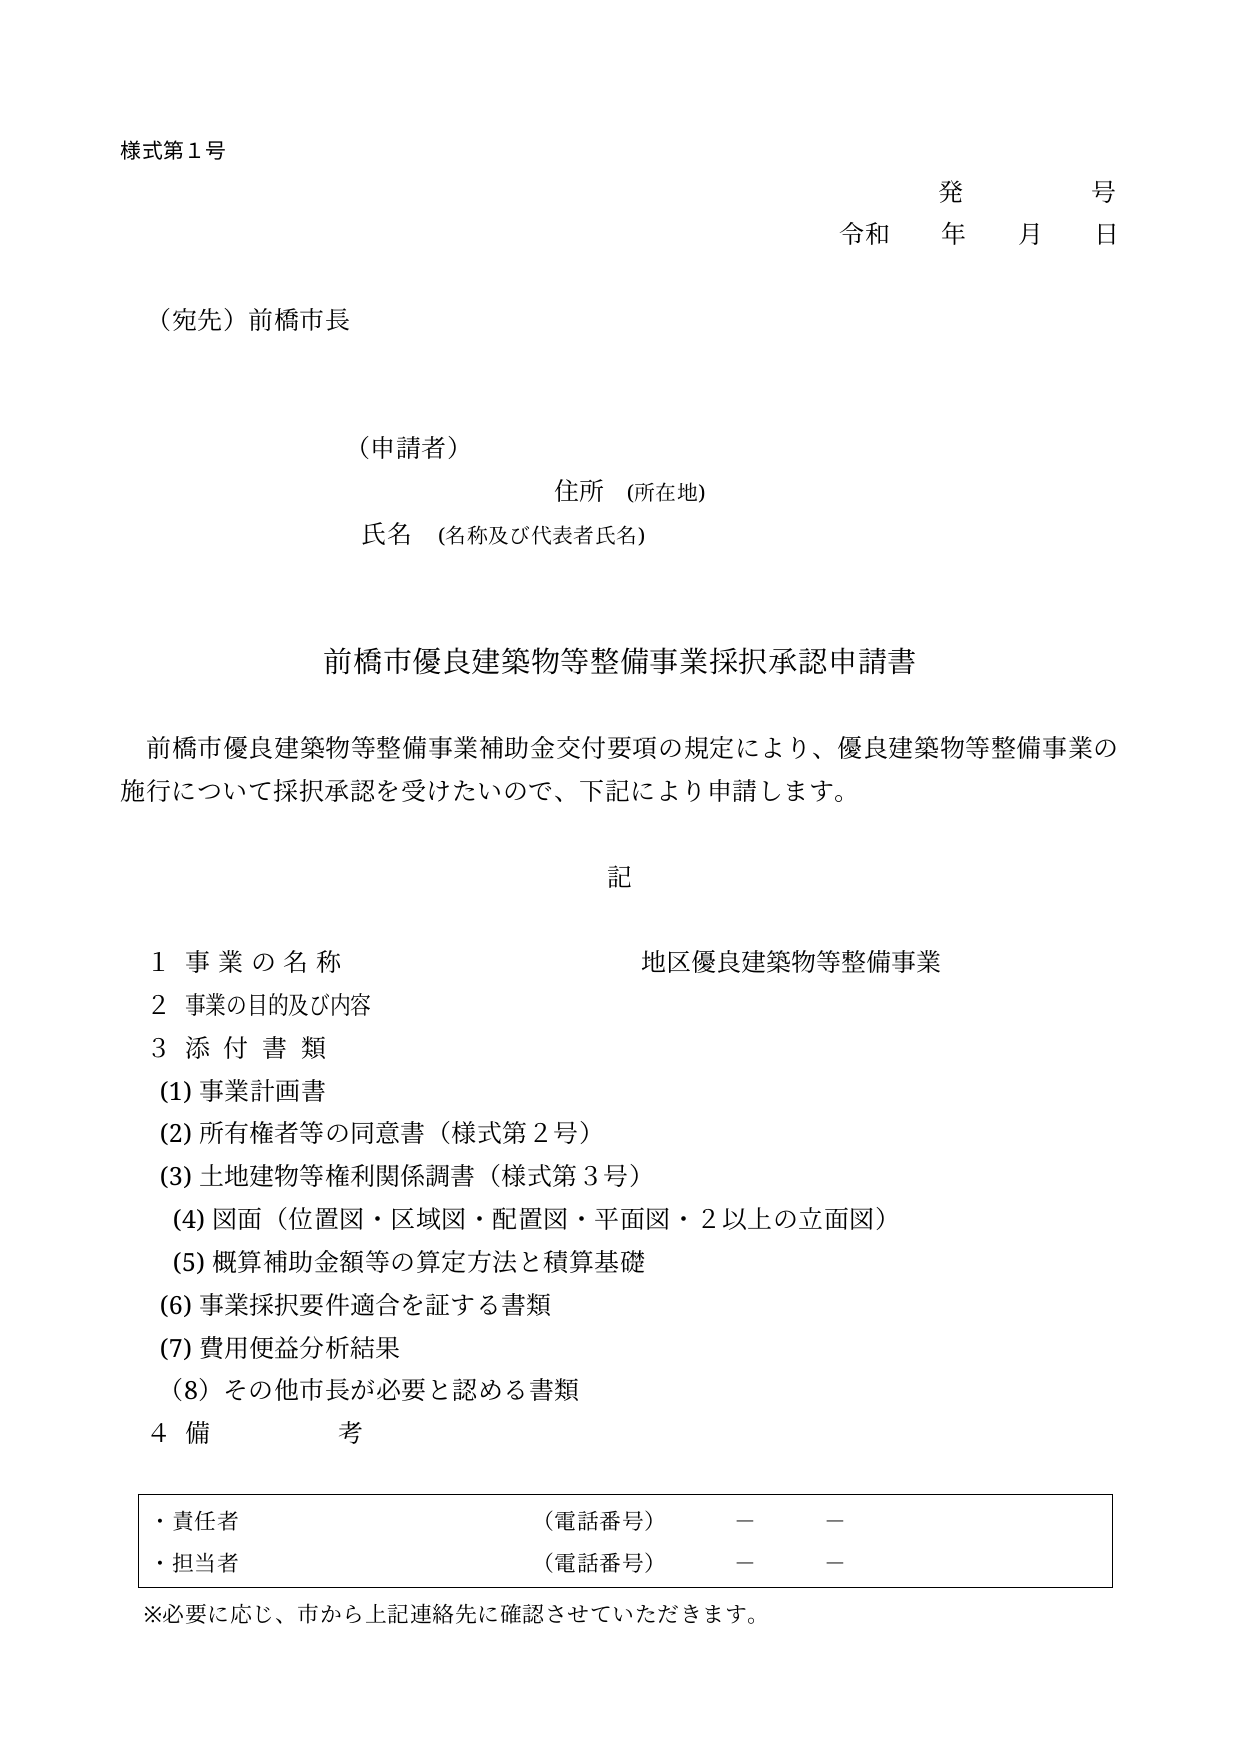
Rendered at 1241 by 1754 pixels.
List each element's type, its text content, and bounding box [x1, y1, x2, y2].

text (5) 概算補助金額等の算定方法と積算基礎 [121, 1237, 1120, 1280]
text (2) 所有権者等の同意書（様式第２号） [121, 1109, 1120, 1152]
text 氏名 (名称及び代表者氏名) [121, 509, 1120, 552]
text 様式第１号 [121, 124, 1120, 167]
text １ 事業の名称 地区優良建築物等整備事業 [121, 937, 1120, 980]
text (7) 費用便益分析結果 [121, 1323, 1120, 1366]
text ２ 事業の目的及び内容 [121, 980, 1120, 1023]
text （申請者） [121, 424, 1120, 467]
text 令和 年 月 日 [121, 210, 1120, 252]
text ３ 添付書類 [121, 1023, 1120, 1066]
text 記 [121, 852, 1120, 895]
text 発 号 [121, 167, 1116, 210]
text ４ 備 考 [121, 1408, 1120, 1451]
text 住所 (所在地) [121, 467, 1120, 509]
text 前橋市優良建築物等整備事業補助金交付要項の規定により、優良建築物等整備事業の施行について採択承認を受けたいので、下記により申請します。 [121, 723, 1120, 809]
text (4) 図面（位置図・区域図・配置図・平面図・２以上の立面図） [121, 1194, 1120, 1237]
text (1) 事業計画書 [121, 1066, 1120, 1109]
text 前橋市優良建築物等整備事業採択承認申請書 [121, 638, 1120, 681]
table_header ・責任者 （電話番号） － － ・担当者 （電話番号） － － [139, 1495, 1112, 1587]
text ※必要に応じ、市から上記連絡先に確認させていただきます。 [121, 1588, 1120, 1631]
text (3) 土地建物等権利関係調書（様式第３号） [121, 1152, 1120, 1194]
text (6) 事業採択要件適合を証する書類 [121, 1280, 1120, 1323]
text （8）その他市長が必要と認める書類 [121, 1366, 1120, 1408]
text （宛先）前橋市長 [121, 295, 1120, 338]
